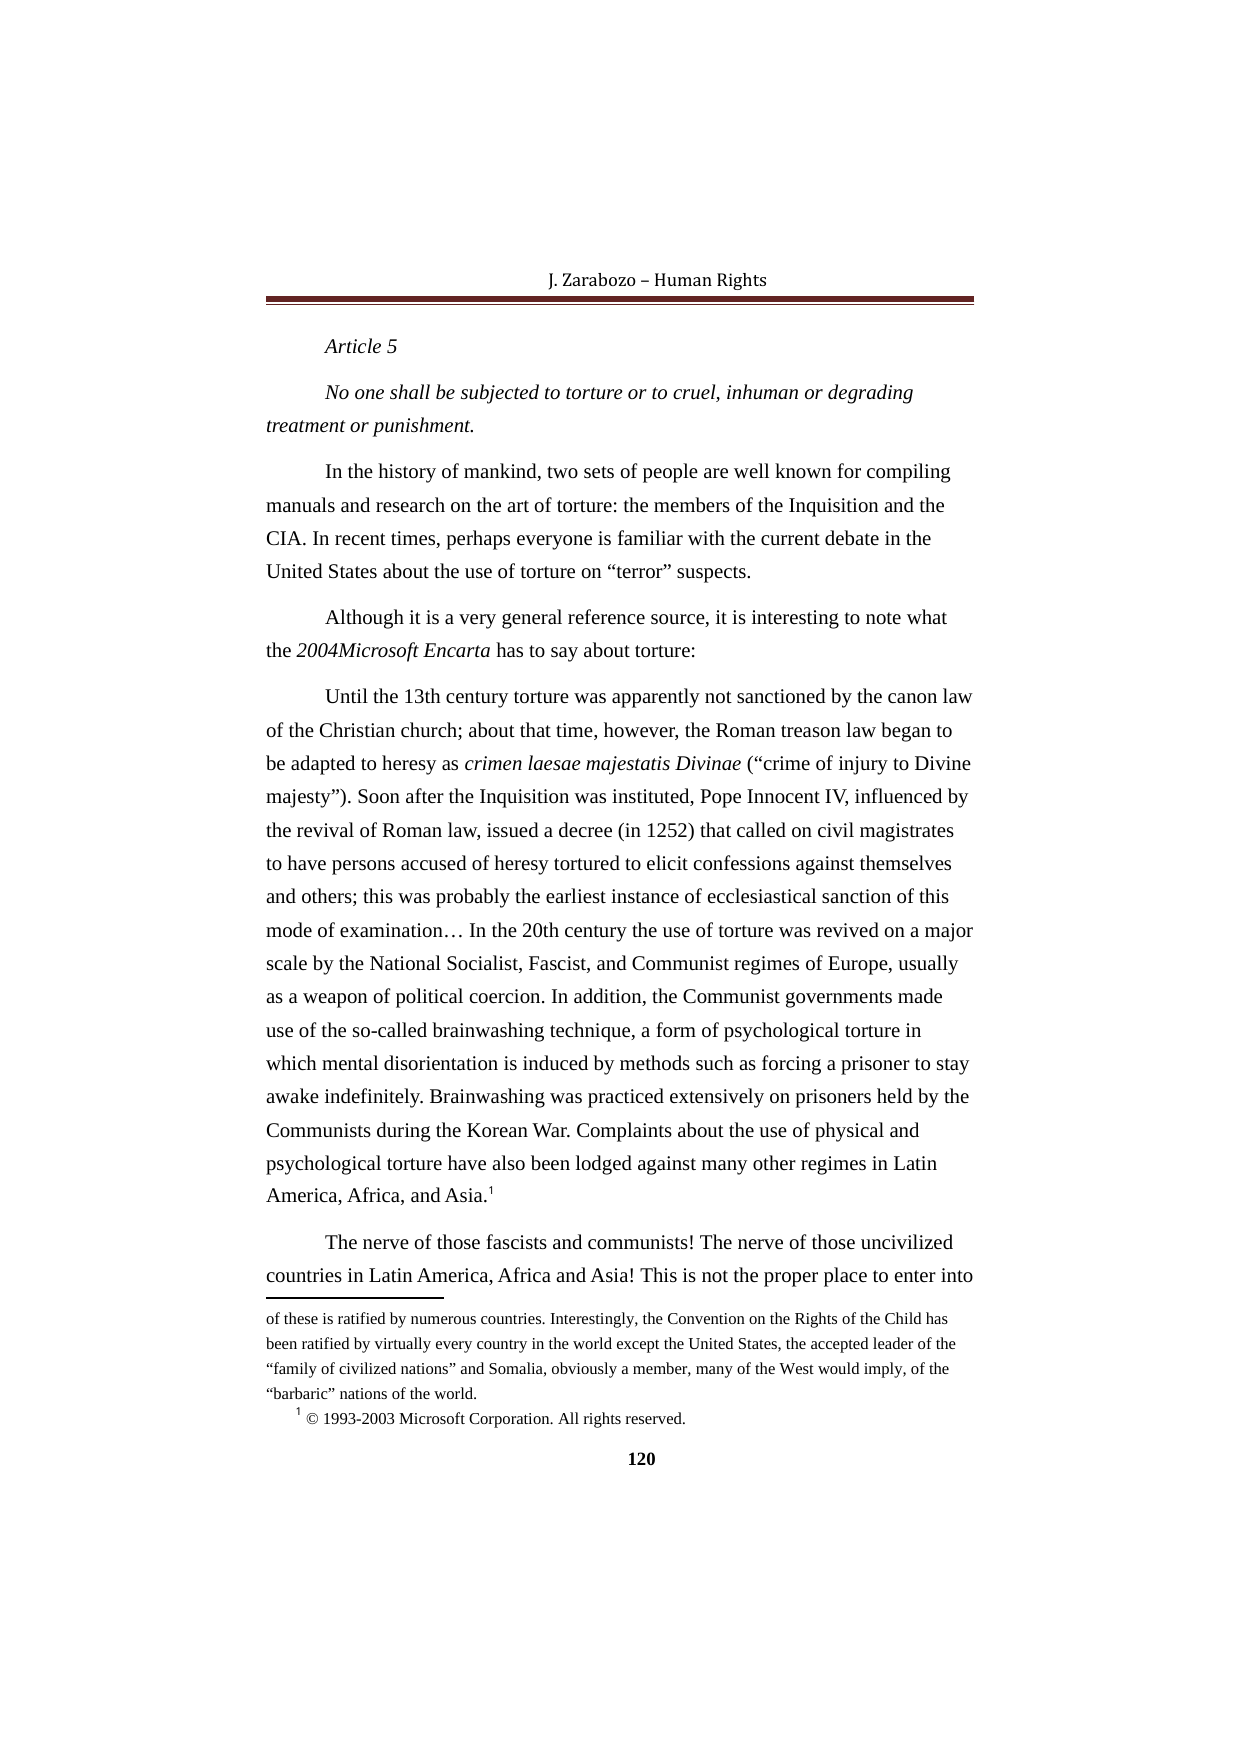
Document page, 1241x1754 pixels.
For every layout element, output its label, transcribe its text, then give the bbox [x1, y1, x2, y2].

text No one shall be subjected to torture or to cruel, inhuman or degrading treatment or punishment. [266, 371, 974, 437]
text In the history of mankind, two sets of people are well known for compiling manuals and research on the art of torture: the members of the Inquisition and the CIA. In recent times, perhaps everyone is familiar with the current debate in the about the use of torture on “terror” suspects. [266, 450, 974, 583]
text Until the 13th century torture was apparently not sanctioned by the canon law of the Christian church; about that time, however, the Roman treason law began to be adapted to heresy as crimen laesae majestatis Divinae (“crime of injury to Divine majesty”). Soon after the Inquisition was instituted, Pope Innocent IV, influenced by the revival of Roman law, issued a decree (in 1252) that called on civil magistrates to have persons accused of heresy tortured to elicit confessions against themselves and others; this was probably the earliest instance of ecclesiastical sanction of this mode of examination… In the 20th century the use of torture was revived on a major scale by the National Socialist, Fascist, and Communist regimes of , usually as a weapon of political coercion. In addition, the Communist governments made use of the so-called brainwashing technique, a form of psychological torture in which mental disorientation is induced by methods such as forcing a prisoner to stay awake indefinitely. Brainwashing was practiced extensively on prisoners held by the Communists during the Korean War. Complaints about the use of physical and psychological torture have also been lodged against many other regimes in Latin America, Africa, and . [266, 675, 974, 1208]
text Article 5 [266, 325, 974, 358]
text Although it is a very general reference source, it is interesting to note what the 2004Microsoft Encarta has to say about torture: [266, 596, 974, 662]
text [266, 1221, 974, 1287]
